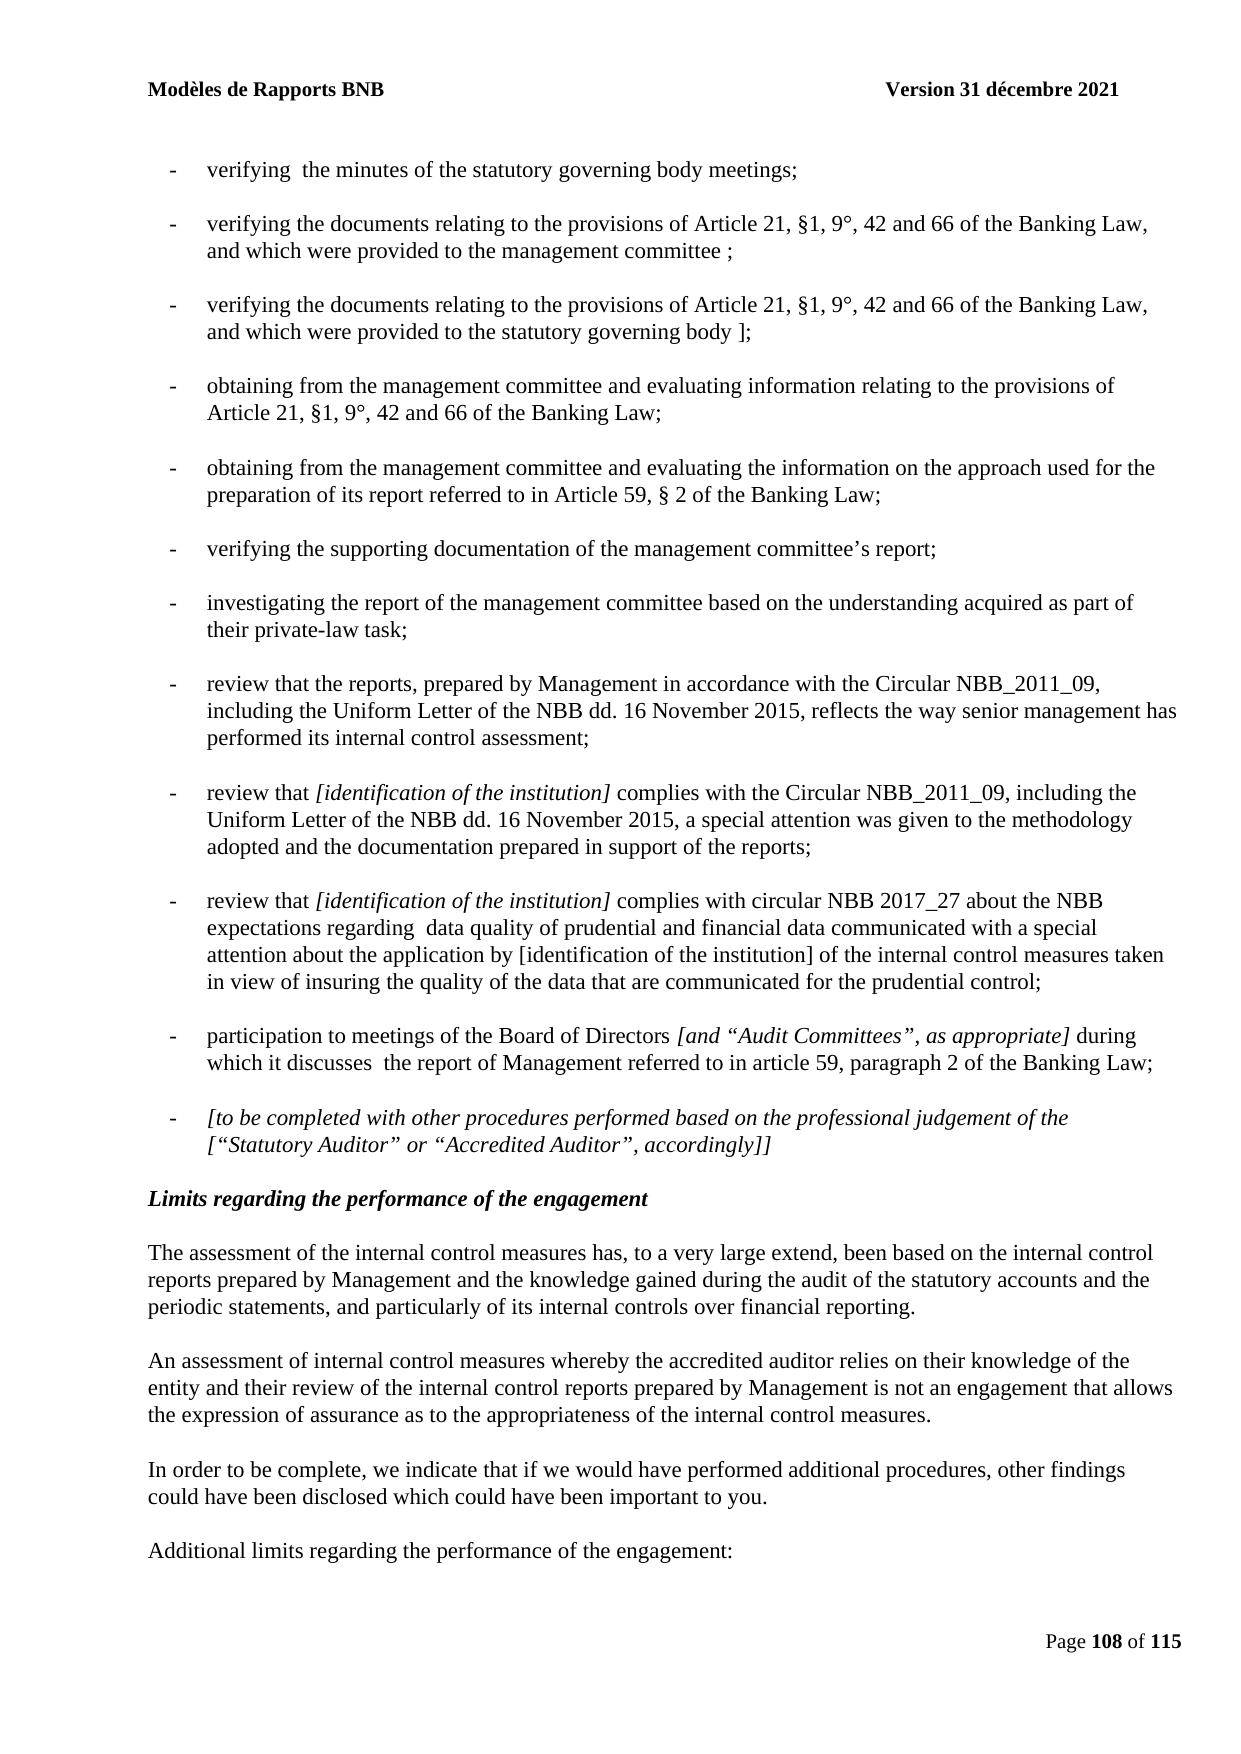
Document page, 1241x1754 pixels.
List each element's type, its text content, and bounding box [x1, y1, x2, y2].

list participation to meetings of the Board of Directors [and “Audit Committees”, as appropriate] during which it discusses the report of Management referred to in article 59, paragraph 2 of the Banking Law; [169, 1022, 1181, 1076]
text The assessment of the internal control measures has, to a very large extend, been based on the internal control reports prepared by Management and the knowledge gained during the audit of the statutory accounts and the periodic statements, and particularly of its internal controls over financial reporting. [148, 1238, 1181, 1319]
list review that [identification of the institution] complies with circular NBB 2017_27 about the NBB expectations regarding data quality of prudential and financial data communicated with a special attention about the application by [identification of the institution] of the internal control measures taken in view of insuring the quality of the data that are communicated for the prudential control; [169, 886, 1181, 994]
text Additional limits regarding the performance of the engagement: [148, 1536, 1181, 1563]
list obtaining from the management committee and evaluating information relating to the provisions of Article 21, §1, 9°, 42 and 66 of the Banking Law; [169, 372, 1181, 426]
list [to be completed with other procedures performed based on the professional judgement of the [“Statutory Auditor” or “Accredited Auditor”, accordingly]] [169, 1103, 1181, 1157]
list review that the reports, prepared by Management in accordance with the Circular NBB_2011_09, including the Uniform Letter of the NBB dd. 16 November 2015, reflects the way senior management has performed its internal control assessment; [169, 669, 1181, 751]
list review that [identification of the institution] complies with the Circular NBB_2011_09, including the Uniform Letter of the NBB dd. 16 November 2015, a special attention was given to the methodology adopted and the documentation prepared in support of the reports; [169, 778, 1181, 859]
list verifying the documents relating to the provisions of Article 21, §1, 9°, 42 and 66 of the Banking Law, and which were provided to the statutory governing body ]; [169, 290, 1181, 344]
text Limits regarding the performance of the engagement [148, 1184, 1181, 1211]
list obtaining from the management committee and evaluating the information on the approach used for the preparation of its report referred to in Article 59, § 2 of the Banking Law; [169, 453, 1181, 507]
text An assessment of internal control measures whereby the accredited auditor relies on their knowledge of the entity and their review of the internal control reports prepared by Management is not an engagement that allows the expression of assurance as to the appropriateness of the internal control measures. [148, 1347, 1181, 1428]
text In order to be complete, we indicate that if we would have performed additional procedures, other findings could have been disclosed which could have been important to you. [148, 1455, 1181, 1509]
list verifying the documents relating to the provisions of Article 21, §1, 9°, 42 and 66 of the Banking Law, and which were provided to the management committee ; [169, 209, 1181, 263]
list investigating the report of the management committee based on the understanding acquired as part of their private-law task; [169, 588, 1181, 642]
list verifying the supporting documentation of the management committee’s report; [169, 534, 1181, 561]
list verifying the minutes of the statutory governing body meetings; [169, 155, 1181, 182]
